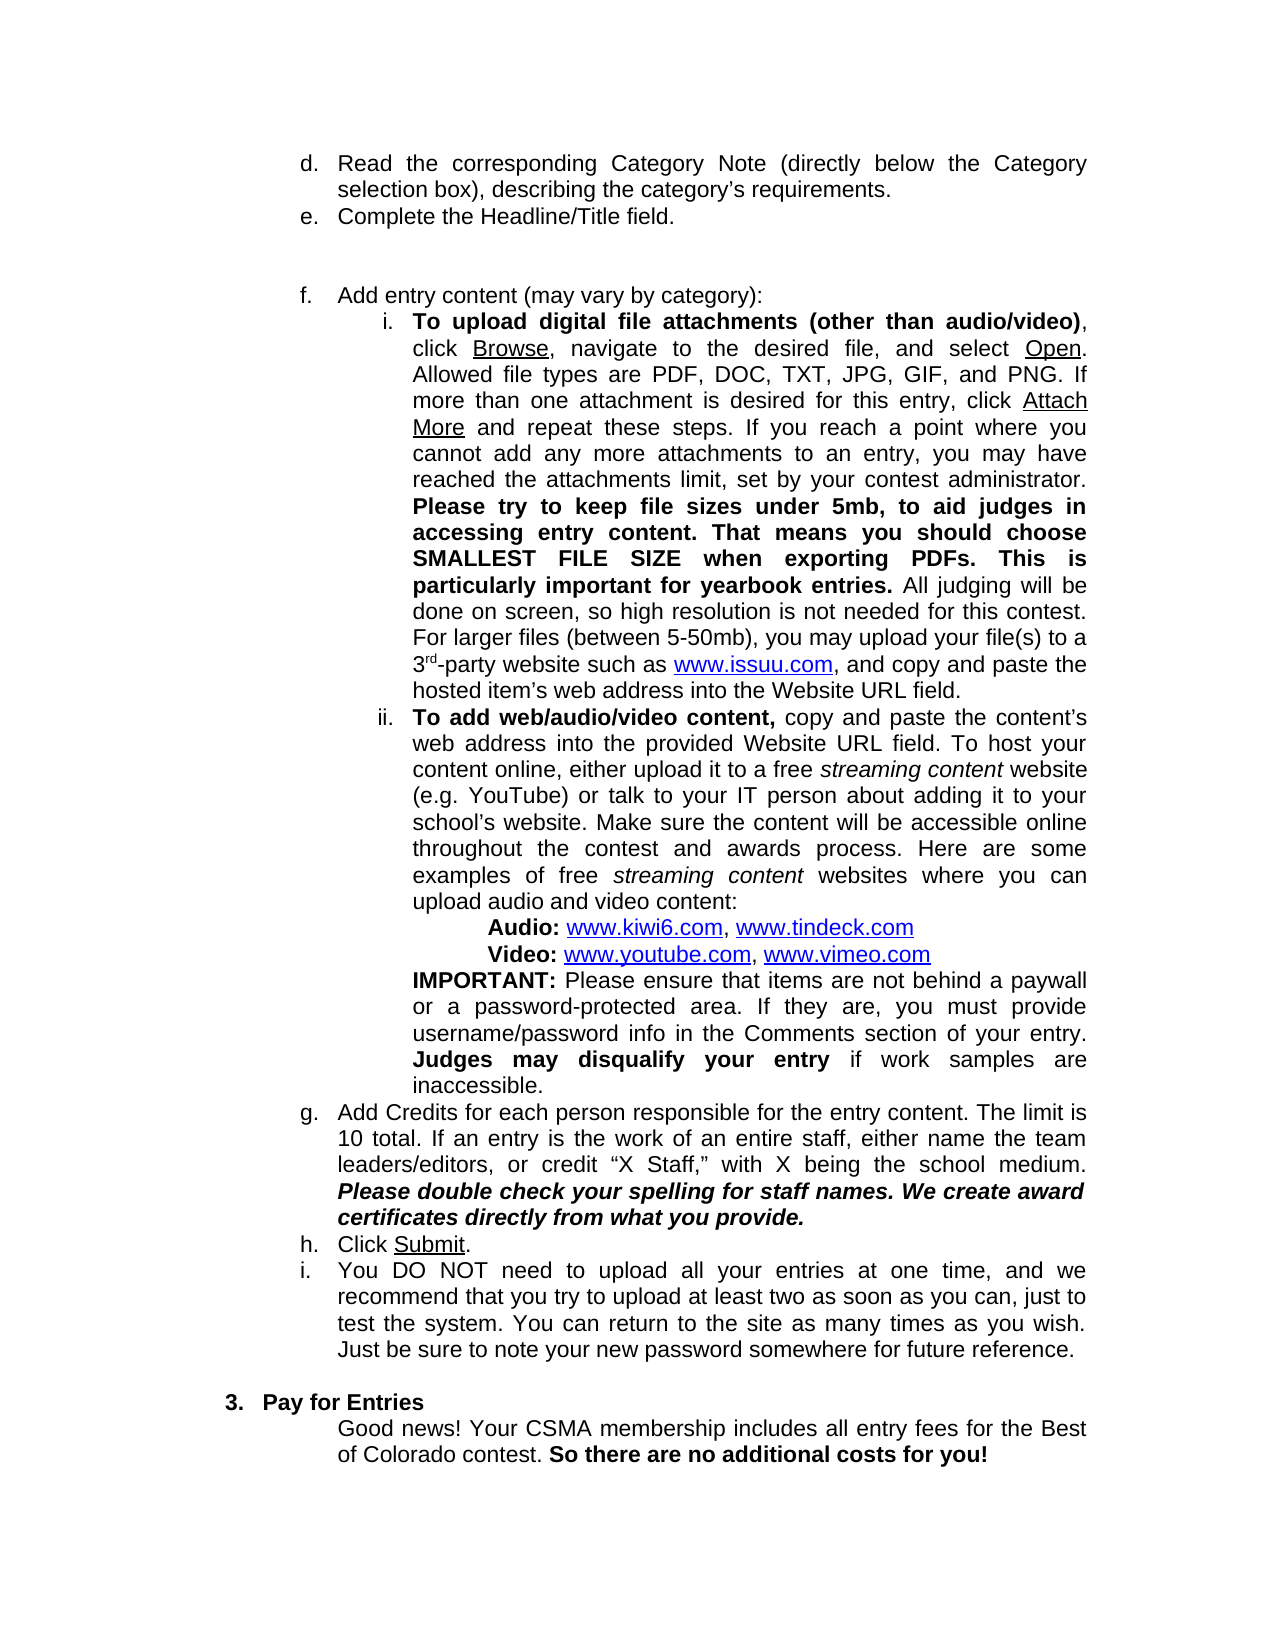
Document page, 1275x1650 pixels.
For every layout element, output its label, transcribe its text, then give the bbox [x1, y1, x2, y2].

text IMPORTANT: Please ensure that items are not behind a paywall or a password-protected area. If they are, you must provide username/password info in the Comments section of your entry. Judges may disqualify your entry if work samples are inaccessible. [412, 967, 1087, 1099]
list Pay for Entries [225, 1389, 1087, 1415]
list To upload digital file attachments (other than audio/video), click Browse, navigate to the desired file, and select Open. Allowed file types are PDF, DOC, TXT, JPG, GIF, and PNG. If more than one attachment is desired for this entry, click Attach More and repeat these steps. If you reach a point where you cannot add any more attachments to an entry, you may have reached the attachments limit, set by your contest administrator. Please try to keep file sizes under 5mb, to aid judges in accessing entry content. That means you should choose SMALLEST FILE SIZE when exporting PDFs. This is particularly important for yearbook entries. All judging will be done on screen, so high resolution is not needed for this contest. For larger files (between 5-50mb), you may upload your file(s) to a 3rd-party website such as www.issuu.com, and copy and paste the hosted item’s web address into the Website URL field. [394, 308, 1087, 703]
list Read the corresponding Category Note (directly below the Category selection box), describing the category’s requirements. [300, 150, 1087, 203]
text Video: www.youtube.com, www.vimeo.com [394, 941, 1087, 967]
list Complete the Headline/Title field. [300, 203, 1087, 229]
list Click Submit. [300, 1231, 1087, 1257]
list You DO NOT need to upload all your entries at one time, and we recommend that you try to upload at least two as soon as you can, just to test the system. You can return to the site as many times as you wish. Just be sure to note your new password somewhere for future reference. [300, 1257, 1087, 1362]
list Add Credits for each person responsible for the entry content. The limit is 10 total. If an entry is the work of an entire staff, either name the team leaders/editors, or credit “X Staff,” with X being the school medium. Please double check your spelling for staff names. We create award certificates directly from what you provide. [300, 1099, 1087, 1231]
text Audio: www.kiwi6.com, www.tindeck.com [394, 914, 1087, 941]
list To add web/audio/video content, copy and paste the content’s web address into the provided Website URL field. To host your content online, either upload it to a free streaming content website (e.g. YouTube) or talk to your IT person about adding it to your school’s website. Make sure the content will be accessible online throughout the contest and awards process. Here are some examples of free streaming content websites where you can upload audio and video content: [394, 703, 1087, 914]
text Good news! Your CSMA membership includes all entry fees for the Best of Colorado contest. So there are no additional costs for you! [337, 1415, 1087, 1468]
list Add entry content (may vary by category): [300, 282, 1087, 308]
